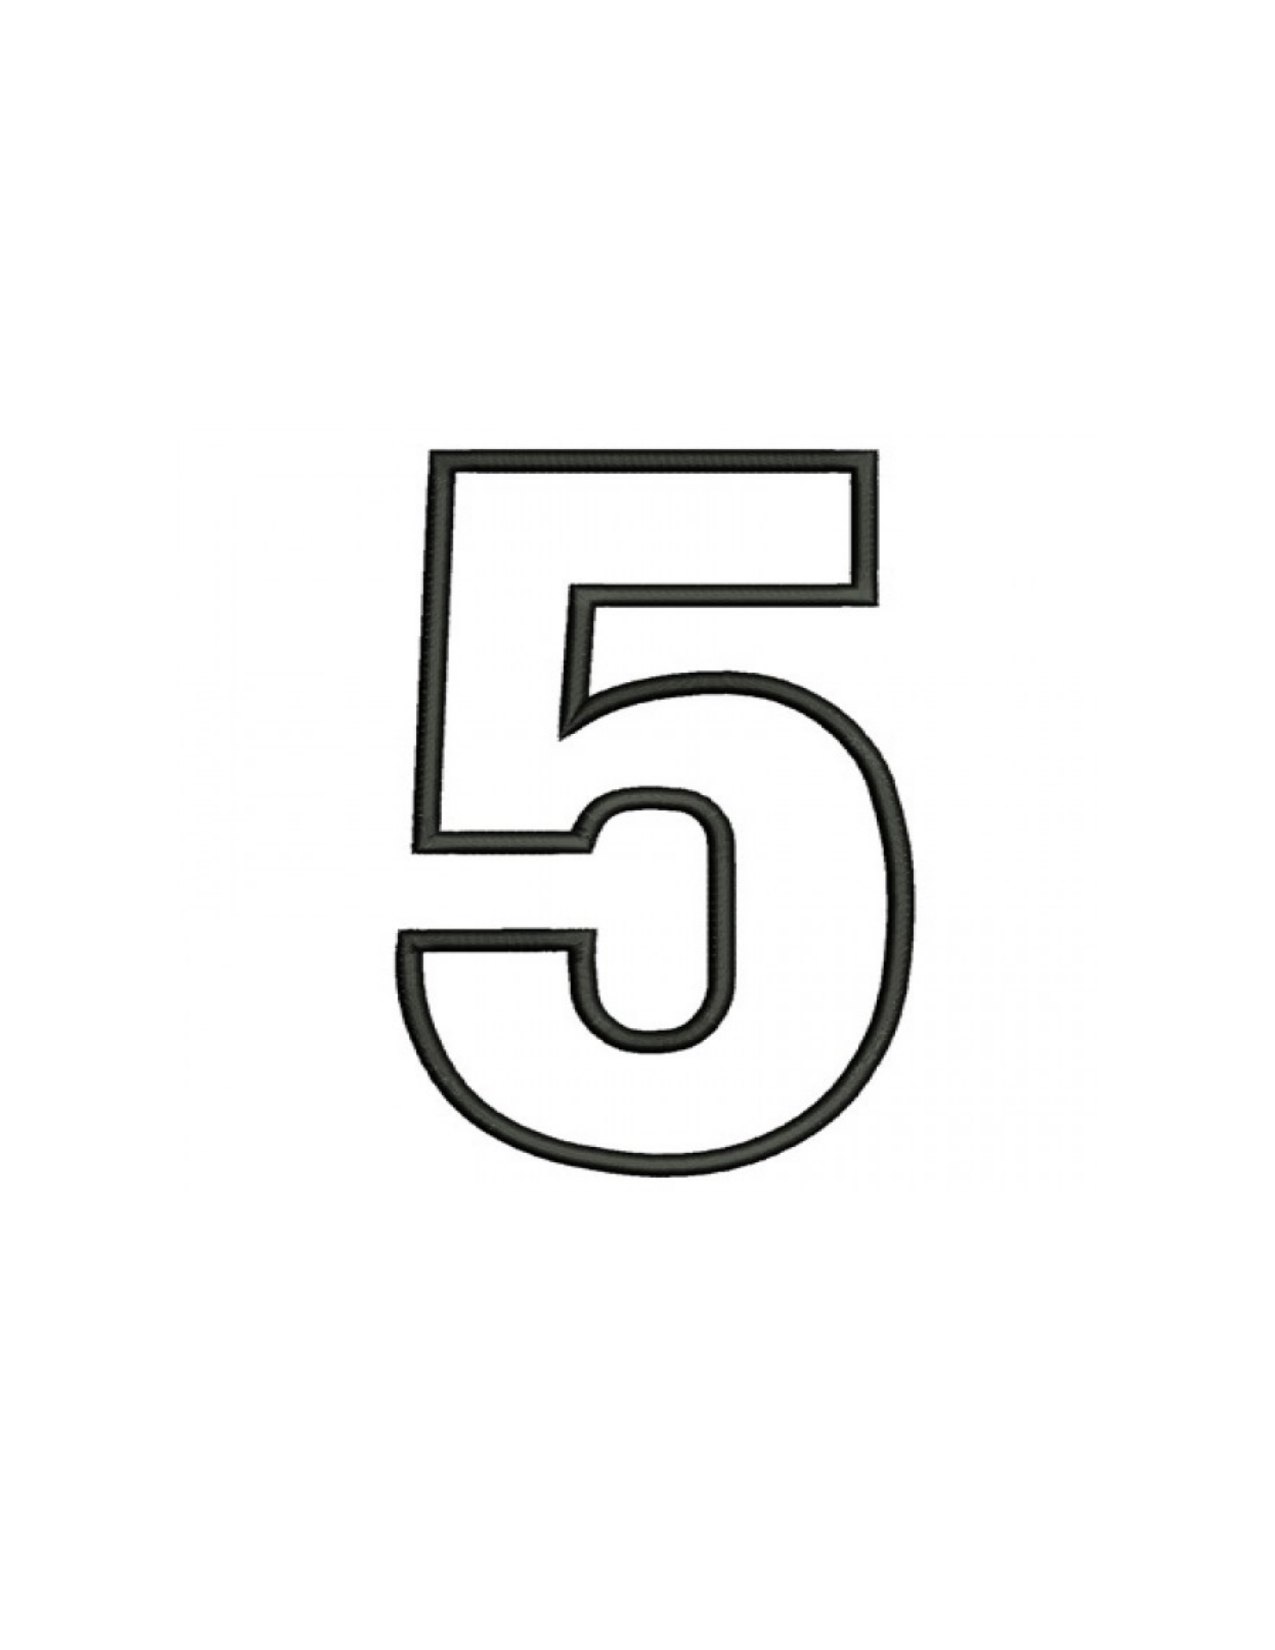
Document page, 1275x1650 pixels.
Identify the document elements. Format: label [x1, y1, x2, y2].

picture [177, 428, 1098, 1193]
